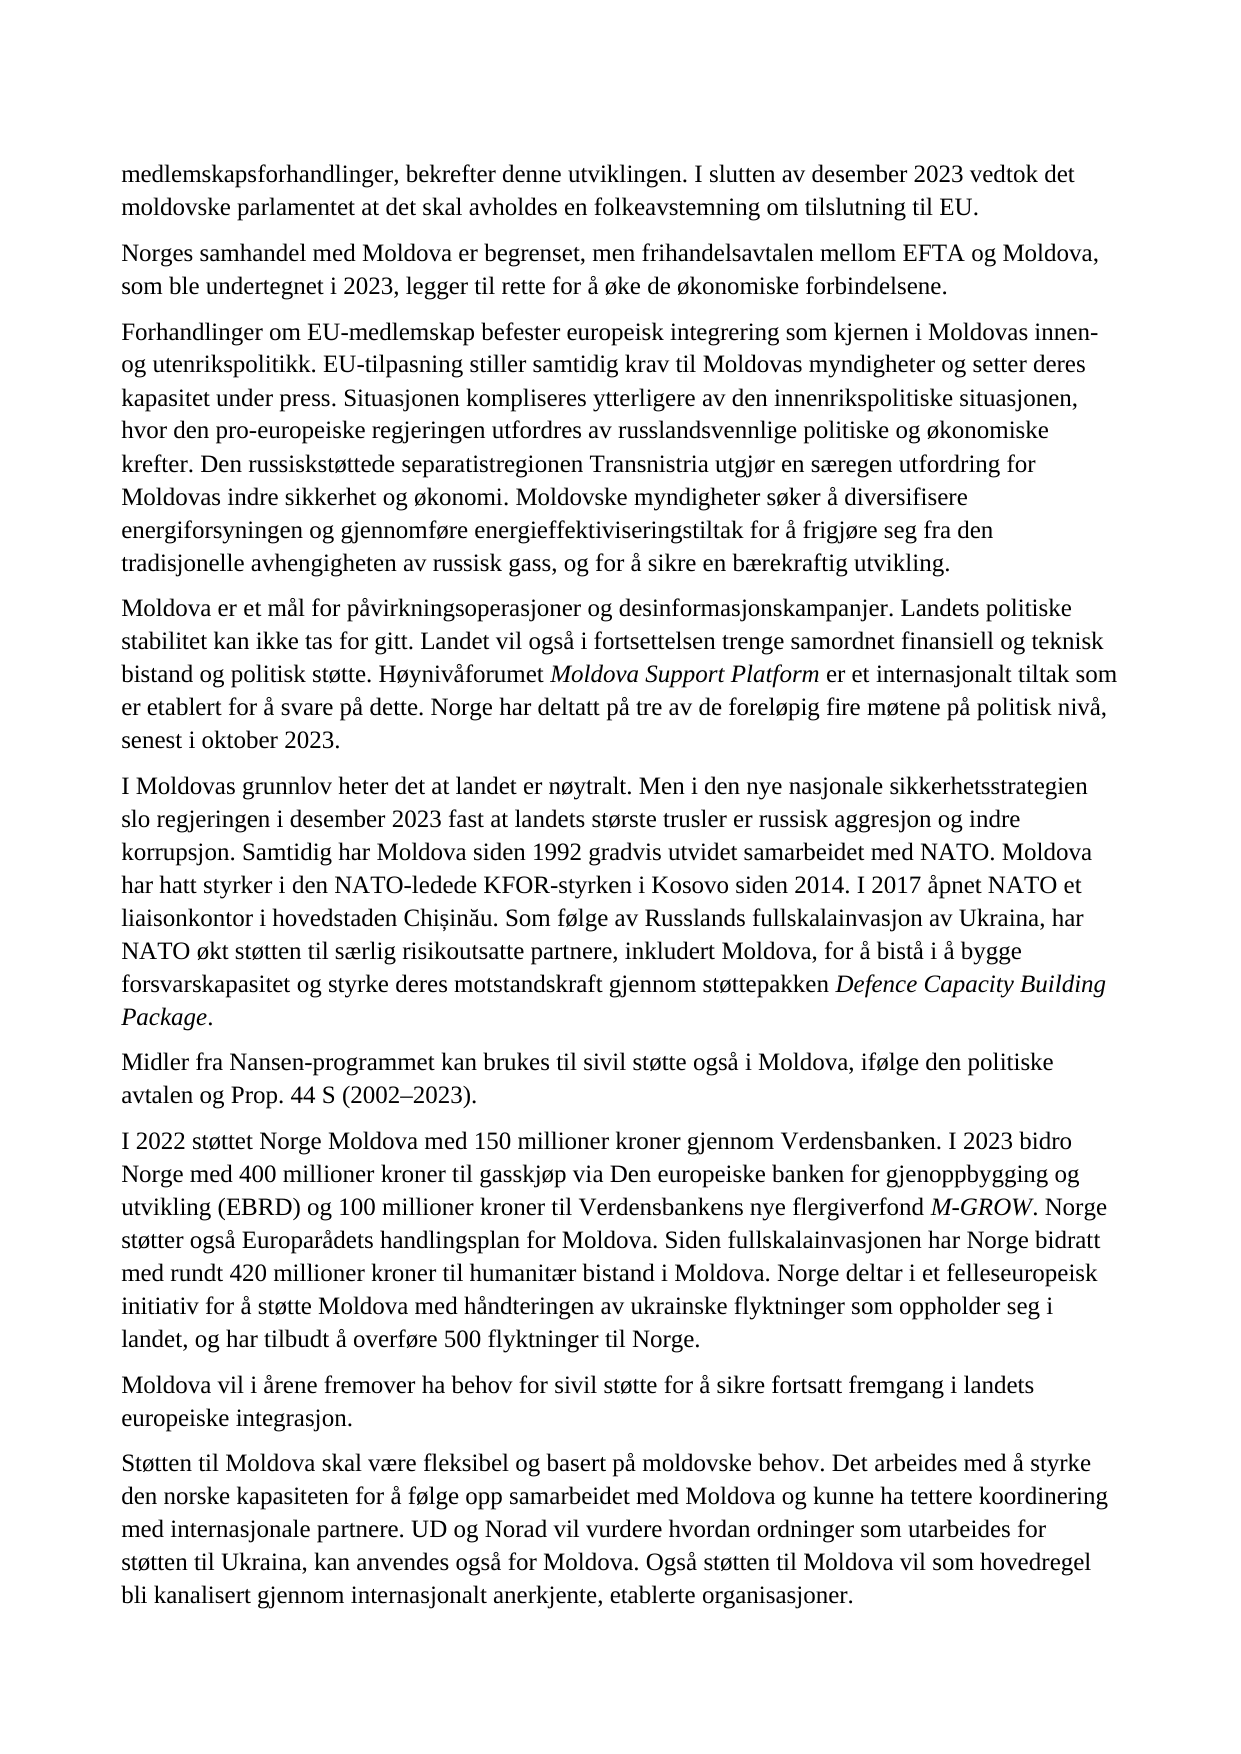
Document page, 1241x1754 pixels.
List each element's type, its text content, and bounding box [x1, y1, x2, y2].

text Midler fra Nansen-programmet kan brukes til sivil støtte også i Moldova, ifølge den politiske avtalen og Prop. 44 S (2002–2023). [121, 1047, 1119, 1109]
text Norges samhandel med Moldova er begrenset, men frihandelsavtalen mellom EFTA og Moldova, som ble undertegnet i 2023, legger til rette for å øke de økonomiske forbindelsene. [121, 238, 1119, 300]
text I Moldovas grunnlov heter det at landet er nøytralt. Men i den nye nasjonale sikkerhetsstrategien slo regjeringen i desember 2023 fast at landets største trusler er russisk aggresjon og indre korrupsjon. Samtidig har Moldova siden 1992 gradvis utvidet samarbeidet med NATO. Moldova har hatt styrker i den NATO-ledede KFOR-styrken i Kosovo siden 2014. I 2017 åpnet NATO et liaisonkontor i hovedstaden Chișinău. Som følge av Russlands fullskalainvasjon av Ukraina, har NATO økt støtten til særlig risikoutsatte partnere, inkludert Moldova, for å bistå i å bygge forsvarskapasitet og styrke deres motstandskraft gjennom støttepakken Defence Capacity Building Package. [121, 771, 1119, 1031]
text Moldova er et mål for påvirkningsoperasjoner og desinformasjonskampanjer. Landets politiske stabilitet kan ikke tas for gitt. Landet vil også i fortsettelsen trenge samordnet finansiell og teknisk bistand og politisk støtte. Høynivåforumet Moldova Support Platform er et internasjonalt tiltak som er etablert for å svare på dette. Norge har deltatt på tre av de foreløpig fire møtene på politisk nivå, senest i oktober 2023. [121, 593, 1119, 754]
text Forhandlinger om EU-medlemskap befester europeisk integrering som kjernen i Moldovas innen- og utenrikspolitikk. EU-tilpasning stiller samtidig krav til Moldovas myndigheter og setter deres kapasitet under press. Situasjonen kompliseres ytterligere av den innenrikspolitiske situasjonen, hvor den pro-europeiske regjeringen utfordres av russlandsvennlige politiske og økonomiske krefter. Den russiskstøttede separatistregionen Transnistria utgjør en særegen utfordring for Moldovas indre sikkerhet og økonomi. Moldovske myndigheter søker å diversifisere energiforsyningen og gjennomføre energieffektiviseringstiltak for å frigjøre seg fra den tradisjonelle avhengigheten av russisk gass, og for å sikre en bærekraftig utvikling. [121, 317, 1119, 576]
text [121, 159, 1119, 221]
text Moldova vil i årene fremover ha behov for sivil støtte for å sikre fortsatt fremgang i landets europeiske integrasjon. [121, 1370, 1119, 1431]
text I 2022 støttet Norge Moldova med 150 millioner kroner gjennom Verdensbanken. I 2023 bidro Norge med 400 millioner kroner til gasskjøp via Den europeiske banken for gjenoppbygging og utvikling (EBRD) og 100 millioner kroner til Verdensbankens nye flergiverfond M-GROW. Norge støtter også Europarådets handlingsplan for Moldova. Siden fullskalainvasjonen har Norge bidratt med rundt 420 millioner kroner til humanitær bistand i Moldova. Norge deltar i et felleseuropeisk initiativ for å støtte Moldova med håndteringen av ukrainske flyktninger som oppholder seg i landet, og har tilbudt å overføre 500 flyktninger til Norge. [121, 1126, 1119, 1353]
text Støtten til Moldova skal være fleksibel og basert på moldovske behov. Det arbeides med å styrke den norske kapasiteten for å følge opp samarbeidet med Moldova og kunne ha tettere koordinering med internasjonale partnere. UD og Norad vil vurdere hvordan ordninger som utarbeides for støtten til Ukraina, kan anvendes også for Moldova. Også støtten til Moldova vil som hovedregel bli kanalisert gjennom internasjonalt anerkjente, etablerte organisasjoner. [121, 1448, 1119, 1609]
